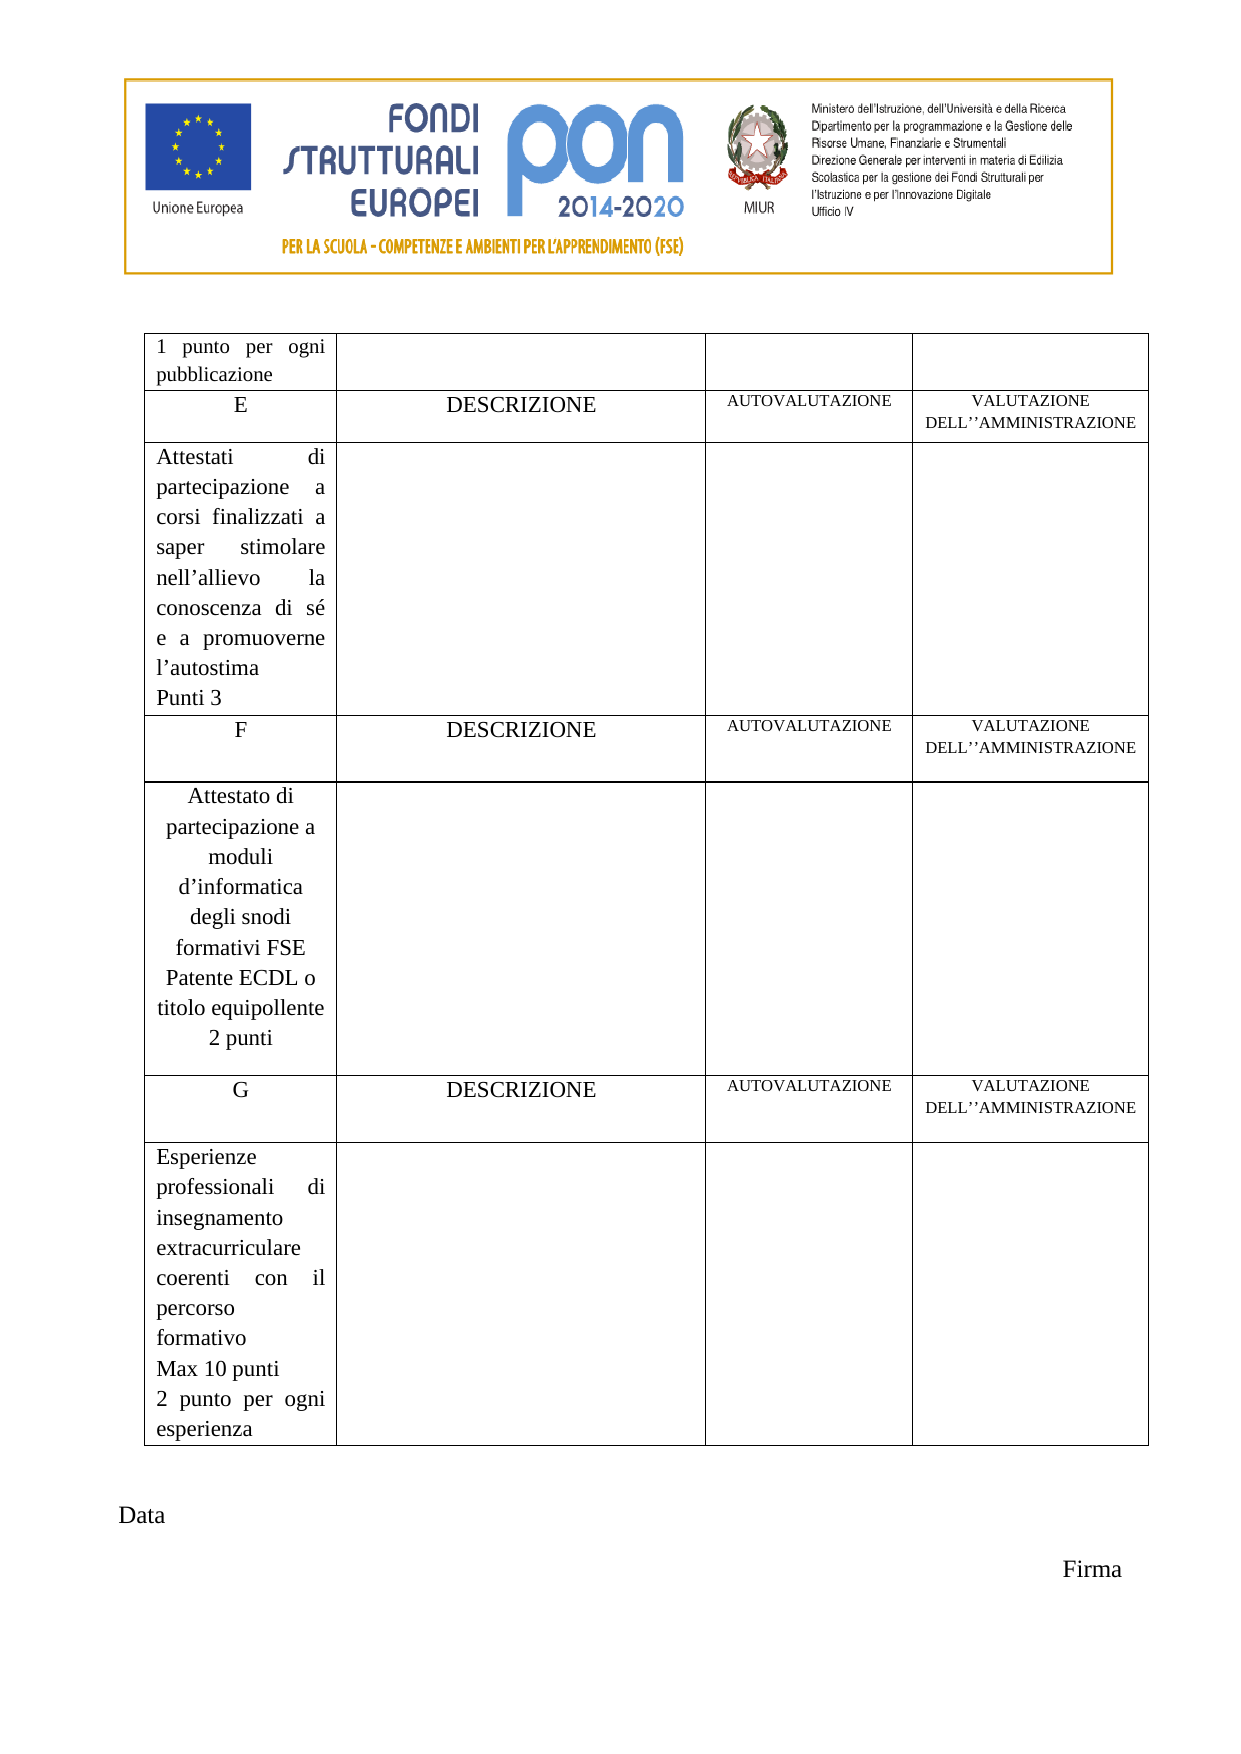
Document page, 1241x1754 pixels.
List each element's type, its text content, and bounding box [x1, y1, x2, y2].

table_cell [706, 334, 912, 389]
table_cell [706, 443, 912, 714]
table_cell VALUTAZIONE DELL’’AMMINISTRAZIONE [913, 716, 1148, 781]
table_cell [913, 1143, 1148, 1445]
picture [118, 73, 1119, 280]
table_cell [706, 783, 912, 1075]
text Data [118, 1500, 1122, 1529]
table_cell VALUTAZIONE DELL’’AMMINISTRAZIONE [913, 1076, 1148, 1142]
table_cell F [145, 716, 336, 781]
table_cell DESCRIZIONE [337, 391, 705, 442]
table_cell Attestato di partecipazione a moduli d’informatica degli snodi formativi FSE Patente ECDL o titolo equipollente 2 punti [145, 783, 336, 1075]
table_cell [337, 443, 705, 714]
table_cell [913, 334, 1148, 389]
table_cell G [145, 1076, 336, 1142]
table_cell AUTOVALUTAZIONE [706, 716, 912, 781]
table_cell [706, 1143, 912, 1445]
table_cell DESCRIZIONE [337, 716, 705, 781]
table_cell DESCRIZIONE [337, 1076, 705, 1142]
table_cell [913, 783, 1148, 1075]
table_cell Attestati di partecipazione a corsi finalizzati a saper stimolare nell’allievo la conoscenza di sé e a promuoverne l’autostima Punti 3 [145, 443, 336, 714]
text Firma [118, 1554, 1122, 1583]
table_cell [337, 334, 705, 389]
table_cell AUTOVALUTAZIONE [706, 391, 912, 442]
table_cell [337, 783, 705, 1075]
table_cell VALUTAZIONE DELL’’AMMINISTRAZIONE [913, 391, 1148, 442]
table_cell E [145, 391, 336, 442]
table_cell [913, 443, 1148, 714]
table_cell Esperienze professionali di insegnamento extracurriculare coerenti con il percorso formativo Max 10 punti 2 punto per ogni esperienza [145, 1143, 336, 1445]
table_cell AUTOVALUTAZIONE [706, 1076, 912, 1142]
table_cell [337, 1143, 705, 1445]
